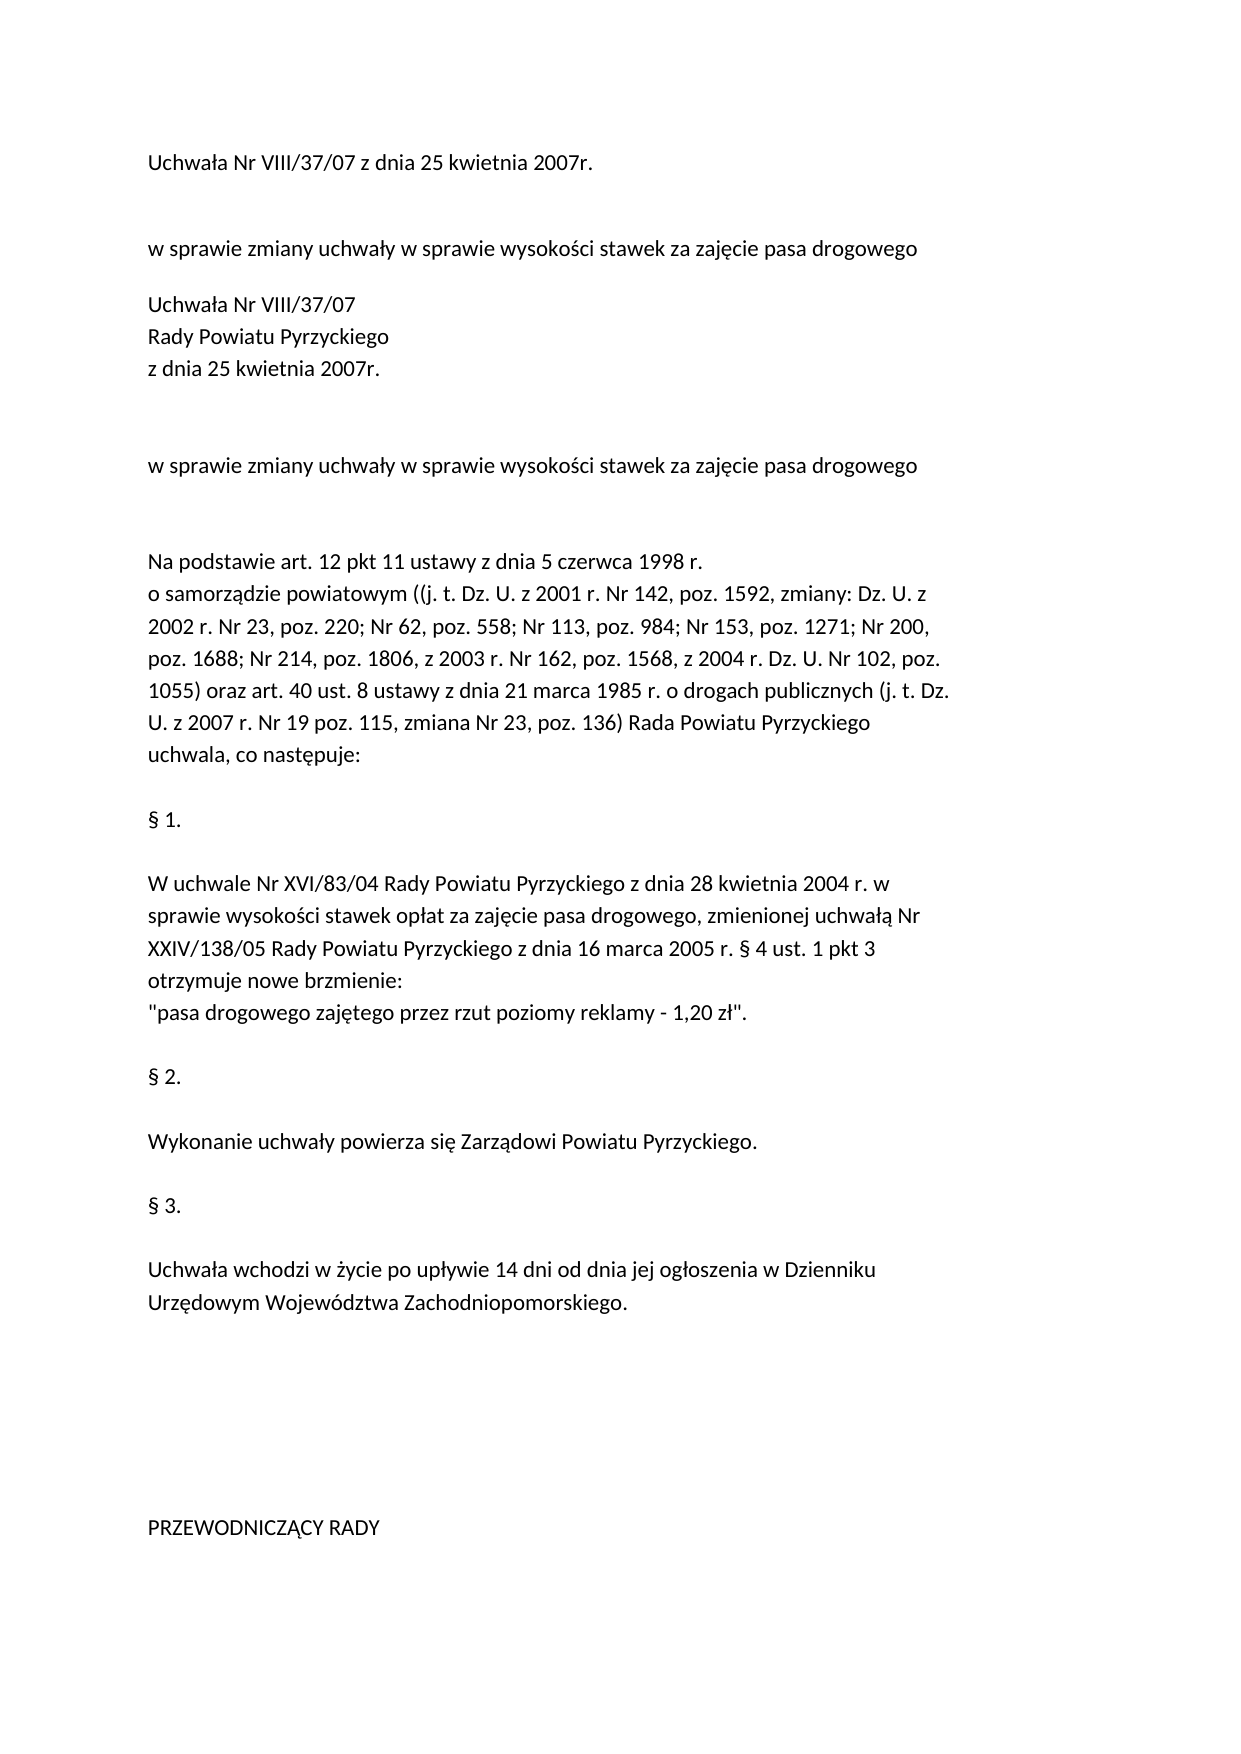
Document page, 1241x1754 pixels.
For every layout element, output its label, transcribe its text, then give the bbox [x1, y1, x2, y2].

table_header Uchwała Nr VIII/37/07 z dnia 25 kwietnia 2007r. [148, 148, 1093, 200]
table_header w sprawie zmiany uchwały w sprawie wysokości stawek za zajęcie pasa drogowego [146, 200, 958, 288]
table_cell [146, 288, 958, 1575]
